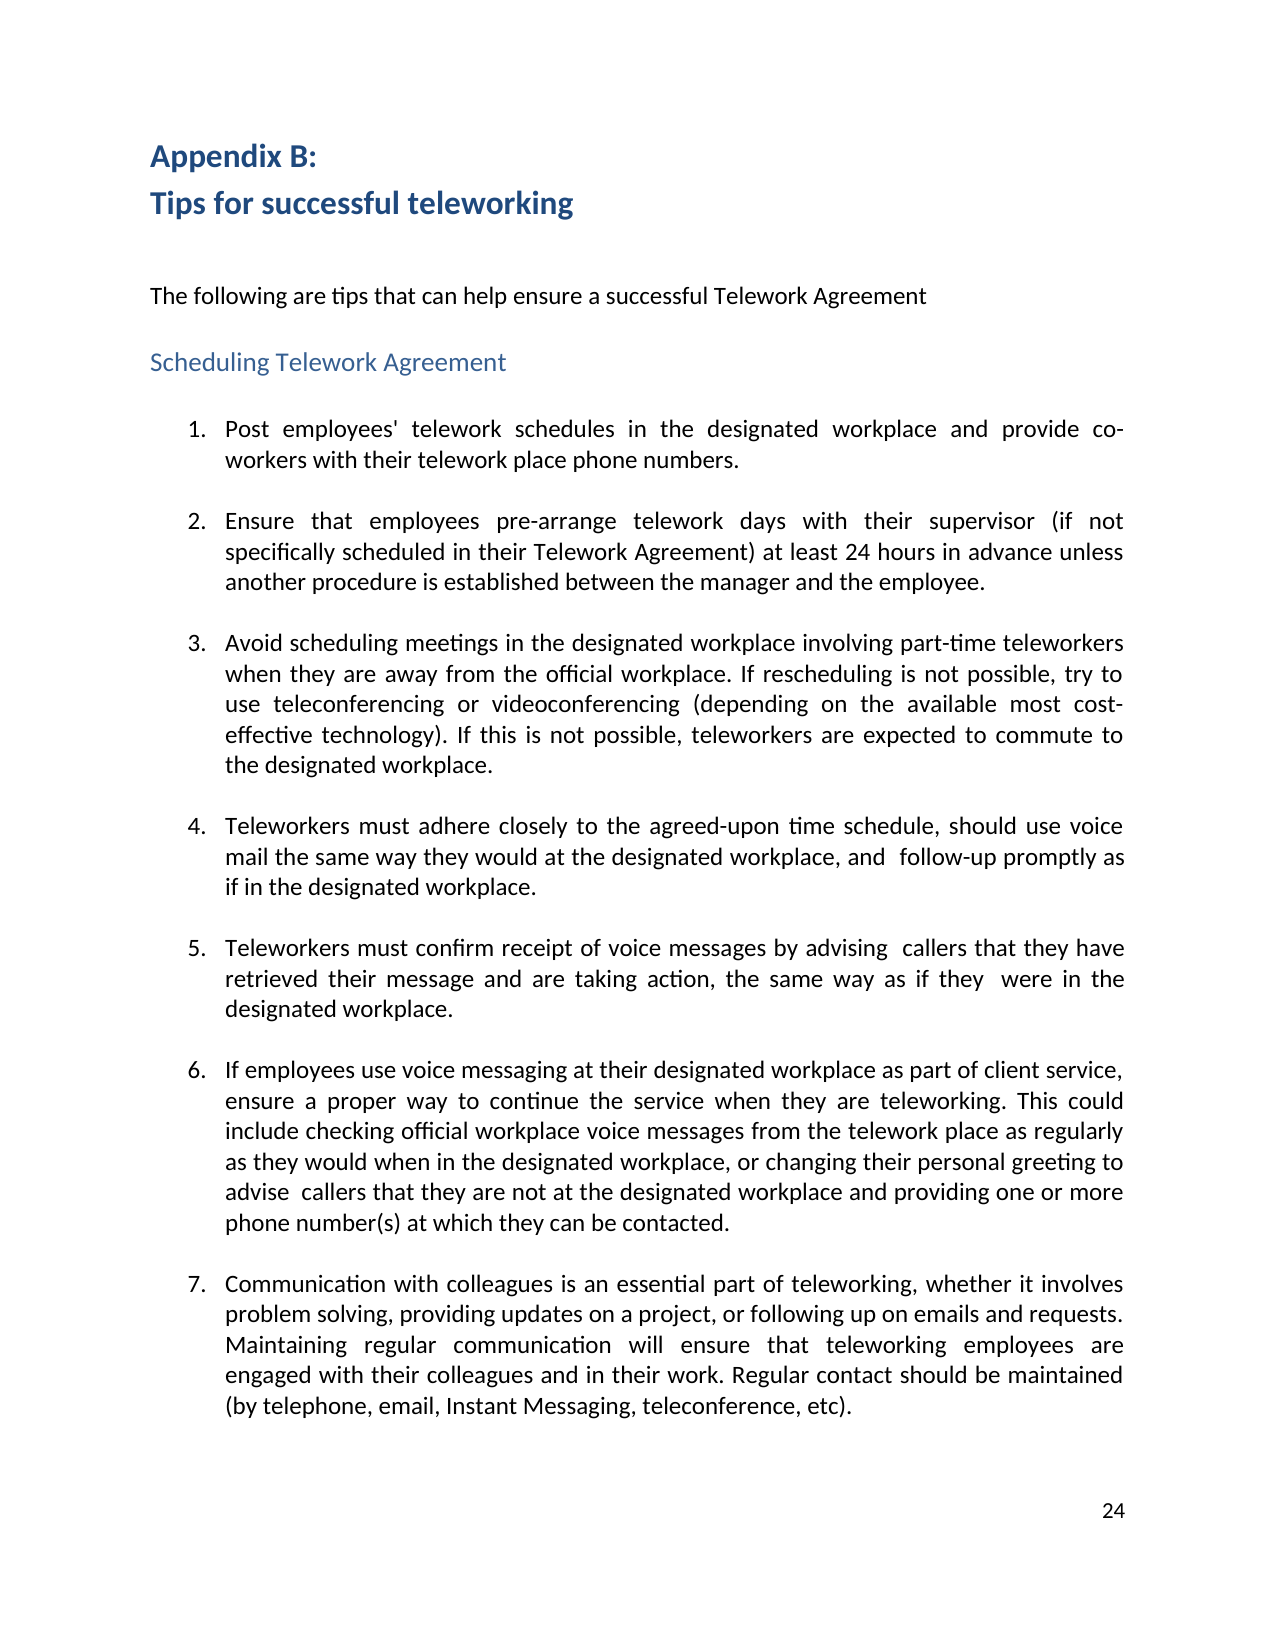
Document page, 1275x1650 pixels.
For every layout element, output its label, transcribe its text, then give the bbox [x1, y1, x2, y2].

list Post employees' telework schedules in the designated workplace and provide co-workers with their telework place phone numbers. [187, 413, 1125, 474]
list Communication with colleagues is an essential part of teleworking, whether it involves problem solving, providing updates on a project, or following up on emails and requests. Maintaining regular communication will ensure that teleworking employees are engaged with their colleagues and in their work. Regular contact should be maintained (by telephone, email, Instant Messaging, teleconference, etc). [187, 1268, 1125, 1421]
list Ensure that employees pre-arrange telework days with their supervisor (if not specifically scheduled in their Telework Agreement) at least 24 hours in advance unless another procedure is established between the manager and the employee. [187, 505, 1125, 597]
text The following are tips that can help ensure a successful Telework Agreement [150, 280, 1125, 310]
list Teleworkers must adhere closely to the agreed-upon time schedule, should use voice mail the same way they would at the designated workplace, and follow-up promptly as if in the designated workplace. [187, 810, 1125, 902]
subtitle Scheduling Telework Agreement [150, 345, 1125, 378]
text Appendix B: Tips for successful teleworking [150, 135, 1125, 222]
list Avoid scheduling meetings in the designated workplace involving part-time teleworkers when they are away from the official workplace. If rescheduling is not possible, try to use teleconferencing or videoconferencing (depending on the available most cost-effective technology). If this is not possible, teleworkers are expected to commute to the designated workplace. [187, 627, 1125, 780]
list If employees use voice messaging at their designated workplace as part of client service, ensure a proper way to continue the service when they are teleworking. This could include checking official workplace voice messages from the telework place as regularly as they would when in the designated workplace, or changing their personal greeting to advise callers that they are not at the designated workplace and providing one or more phone number(s) at which they can be contacted. [187, 1054, 1125, 1238]
list Teleworkers must confirm receipt of voice messages by advising callers that they have retrieved their message and are taking action, the same way as if they were in the designated workplace. [187, 932, 1125, 1024]
